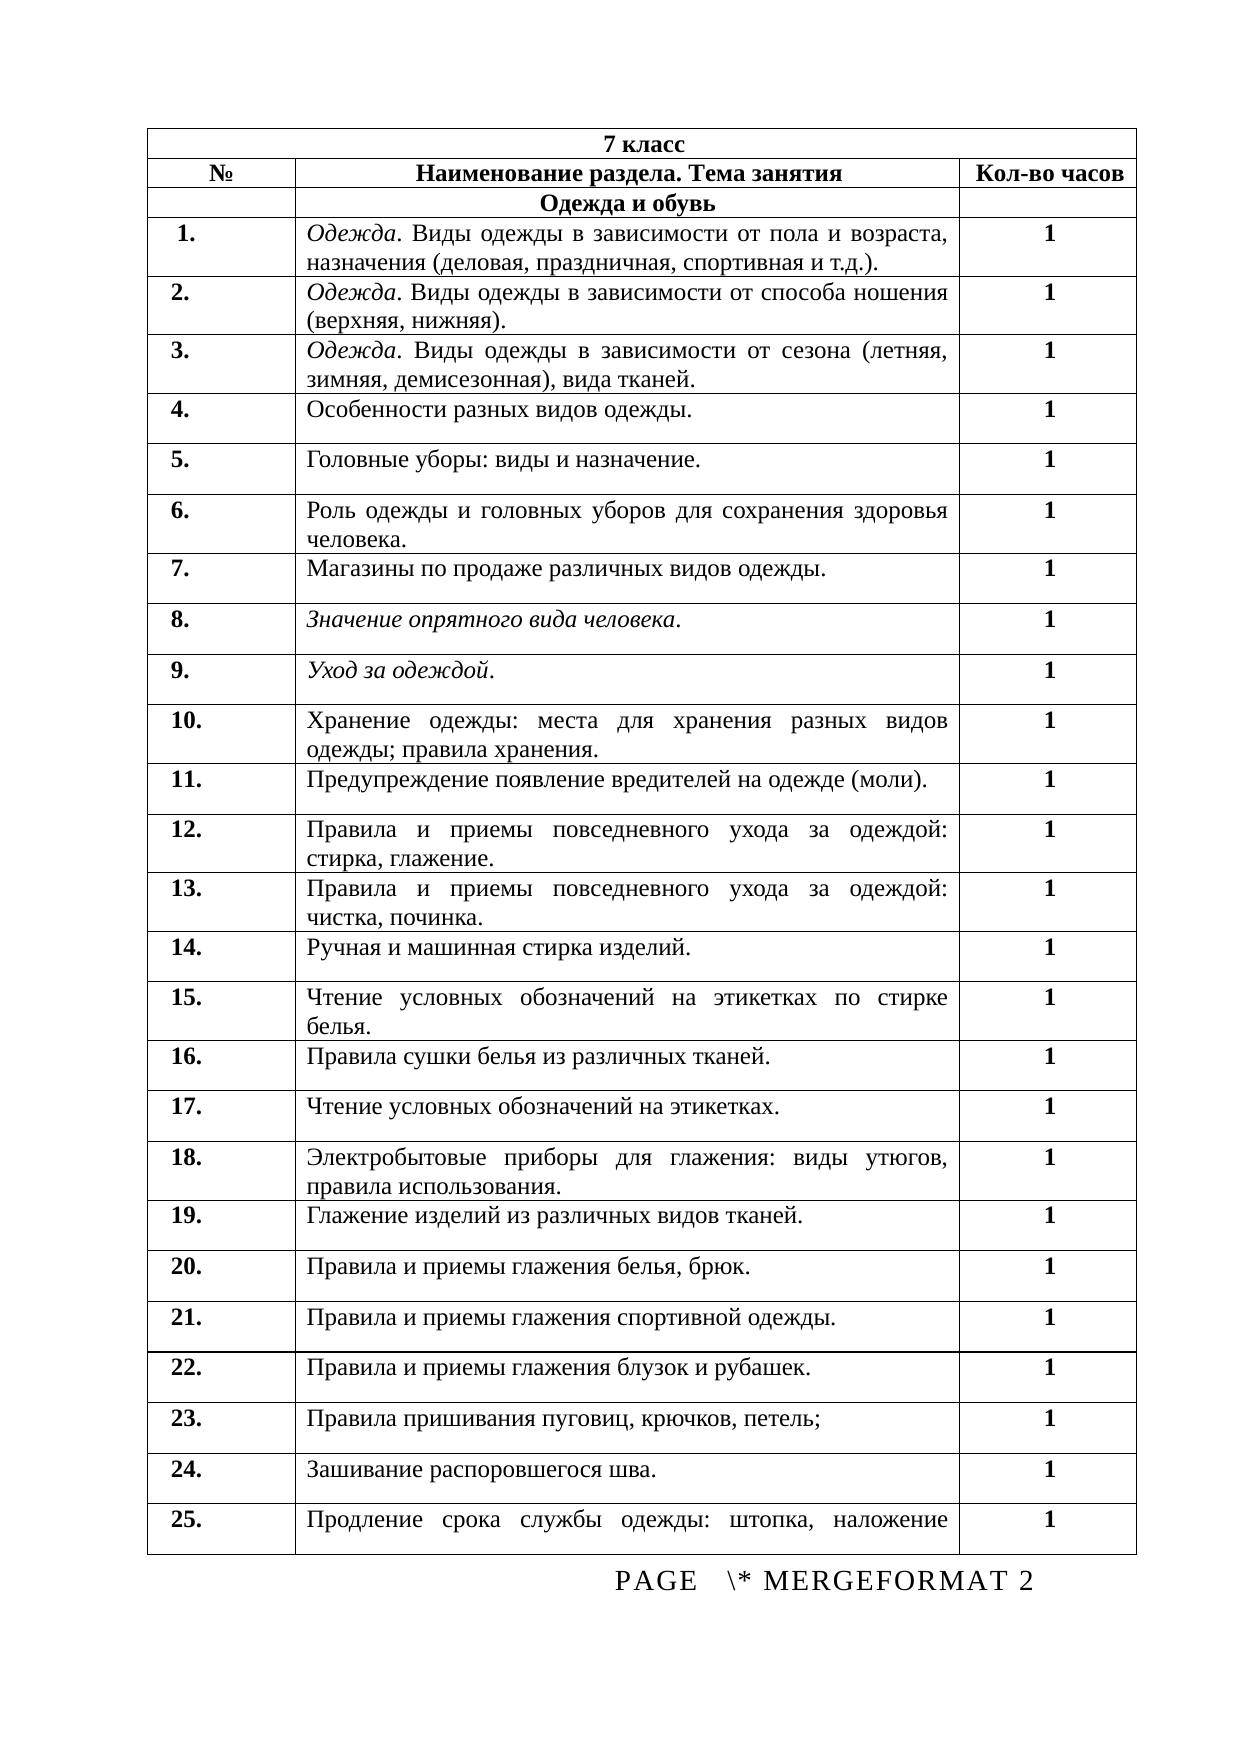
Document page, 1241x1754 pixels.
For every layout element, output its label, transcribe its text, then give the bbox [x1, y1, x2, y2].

table_header 7 класс [148, 129, 1136, 157]
table_cell Головные уборы: виды и назначение. [296, 444, 959, 494]
table_cell [148, 218, 295, 276]
table_cell Одежда. Виды одежды в зависимости от пола и возраста, назначения (деловая, праздничная, спортивная и т.д.). [296, 218, 959, 276]
table_cell Правила и приемы глажения белья, брюк. [296, 1251, 959, 1301]
table_cell Электробытовые приборы для глажения: виды утюгов, правила использования. [296, 1142, 959, 1199]
table_cell Зашивание распоровшегося шва. [296, 1454, 959, 1503]
table_cell [148, 1454, 295, 1503]
table_cell Правила и приемы глажения блузок и рубашек. [296, 1353, 959, 1402]
table_cell [148, 982, 295, 1040]
table_cell 1 [960, 815, 1136, 872]
table_cell Роль одежды и головных уборов для сохранения здоровья человека. [296, 495, 959, 552]
table_cell [148, 815, 295, 872]
table_cell [148, 554, 295, 603]
table_cell [148, 277, 295, 334]
table_cell [148, 1142, 295, 1199]
table_cell [148, 1504, 295, 1554]
table_cell 1 [960, 1504, 1136, 1554]
table_cell [148, 1403, 295, 1453]
table_cell 1 [960, 1353, 1136, 1402]
table_cell [148, 444, 295, 494]
table_cell 1 [960, 444, 1136, 494]
table_cell 1 [960, 1454, 1136, 1503]
table_cell Чтение условных обозначений на этикетках по стирке белья. [296, 982, 959, 1040]
table_cell [148, 873, 295, 931]
table_cell Кол-во часов [960, 159, 1136, 187]
table_cell Одежда и обувь [296, 188, 959, 217]
table_cell 1 [960, 982, 1136, 1040]
table_cell [960, 188, 1136, 217]
table_cell [148, 655, 295, 704]
table_cell [148, 1302, 295, 1351]
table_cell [296, 1504, 959, 1554]
table_cell Хранение одежды: места для хранения разных видов одежды; правила хранения. [296, 705, 959, 763]
table_cell 1 [960, 218, 1136, 276]
table_cell [148, 188, 295, 217]
table_cell 1 [960, 604, 1136, 654]
table_cell Правила и приемы повседневного ухода за одеждой: чистка, починка. [296, 873, 959, 931]
table_cell [148, 705, 295, 763]
table_cell Правила пришивания пуговиц, крючков, петель; [296, 1403, 959, 1453]
table_cell 1 [960, 655, 1136, 704]
table_cell Уход за одеждой. [296, 655, 959, 704]
table_cell Значение опрятного вида человека. [296, 604, 959, 654]
table_cell [148, 1251, 295, 1301]
table_cell [148, 1353, 295, 1402]
table_cell [148, 335, 295, 393]
table_cell 1 [960, 277, 1136, 334]
table_cell Чтение условных обозначений на этикетках. [296, 1091, 959, 1141]
table_cell Особенности разных видов одежды. [296, 394, 959, 443]
table_cell 1 [960, 932, 1136, 981]
table_cell [148, 604, 295, 654]
table_cell 1 [960, 1251, 1136, 1301]
table_cell 1 [960, 873, 1136, 931]
table_cell 1 [960, 1041, 1136, 1090]
table_cell [148, 764, 295, 813]
table_cell Предупреждение появление вредителей на одежде (моли). [296, 764, 959, 813]
table_cell Правила и приемы глажения спортивной одежды. [296, 1302, 959, 1351]
table_cell [148, 1041, 295, 1090]
table_cell 1 [960, 1403, 1136, 1453]
table_cell 1 [960, 1091, 1136, 1141]
table_cell Глажение изделий из различных видов тканей. [296, 1201, 959, 1250]
table_cell Правила и приемы повседневного ухода за одеждой: стирка, глажение. [296, 815, 959, 872]
table_cell Одежда. Виды одежды в зависимости от способа ношения (верхняя, нижняя). [296, 277, 959, 334]
table_cell [148, 1201, 295, 1250]
table_cell № [148, 159, 295, 187]
table_cell Ручная и машинная стирка изделий. [296, 932, 959, 981]
table_cell Магазины по продаже различных видов одежды. [296, 554, 959, 603]
table_cell Одежда. Виды одежды в зависимости от сезона (летняя, зимняя, демисезонная), вида тканей. [296, 335, 959, 393]
table_cell Правила сушки белья из различных тканей. [296, 1041, 959, 1090]
table_cell 1 [960, 335, 1136, 393]
table_cell [148, 495, 295, 552]
table_cell [148, 1091, 295, 1141]
table_cell 1 [960, 764, 1136, 813]
table_cell 1 [960, 554, 1136, 603]
table_cell 1 [960, 1201, 1136, 1250]
table_cell 1 [960, 495, 1136, 552]
table_cell 1 [960, 1302, 1136, 1351]
table_cell 1 [960, 1142, 1136, 1199]
table_cell [148, 932, 295, 981]
table_cell [148, 394, 295, 443]
table_cell 1 [960, 394, 1136, 443]
table_cell 1 [960, 705, 1136, 763]
table_cell Наименование раздела. Тема занятия [296, 159, 959, 187]
